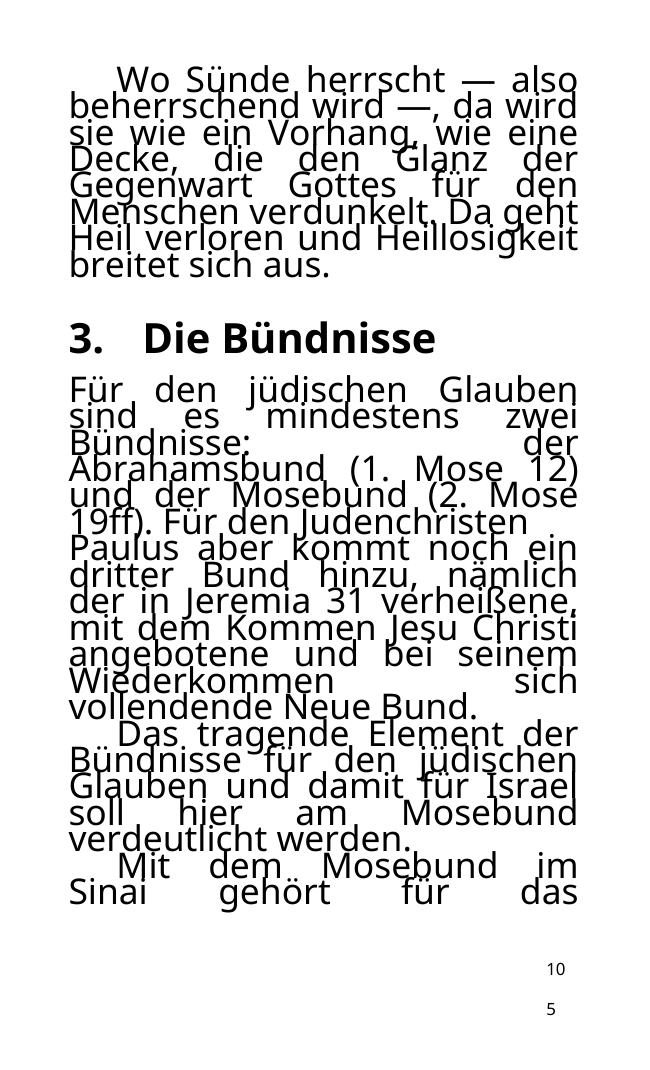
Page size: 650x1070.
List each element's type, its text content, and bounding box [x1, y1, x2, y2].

subtitle Die Bündnisse [68, 321, 579, 362]
text Für den jüdischen Glauben sind es mindestens zwei Bündnisse: der Abrahamsbund (1. Mose 12) und der Mosebund (2. Mose 19ff). Für den Judenchristen [68, 381, 579, 540]
text Wo Sünde herrscht — also beherrschend wird —, da wird sie wie ein Vorhang, wie eine Decke, die den Glanz der Gegenwart Gottes für den Menschen verdunkelt. Da geht Heil verloren und Heillosigkeit breitet sich aus. [68, 71, 579, 283]
text Paulus aber kommt noch ein dritter Bund hinzu, nämlich der in Jeremia 31 verheißene, mit dem Kommen Jesu Christi angebotene und bei seinem Wiederkommen sich vollendende Neue Bund. [68, 540, 579, 725]
text Das tragende Element der Bündnisse für den jüdischen Glauben und damit für Israel soll hier am Mosebund verdeutlicht werden. [68, 725, 579, 857]
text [68, 857, 579, 910]
